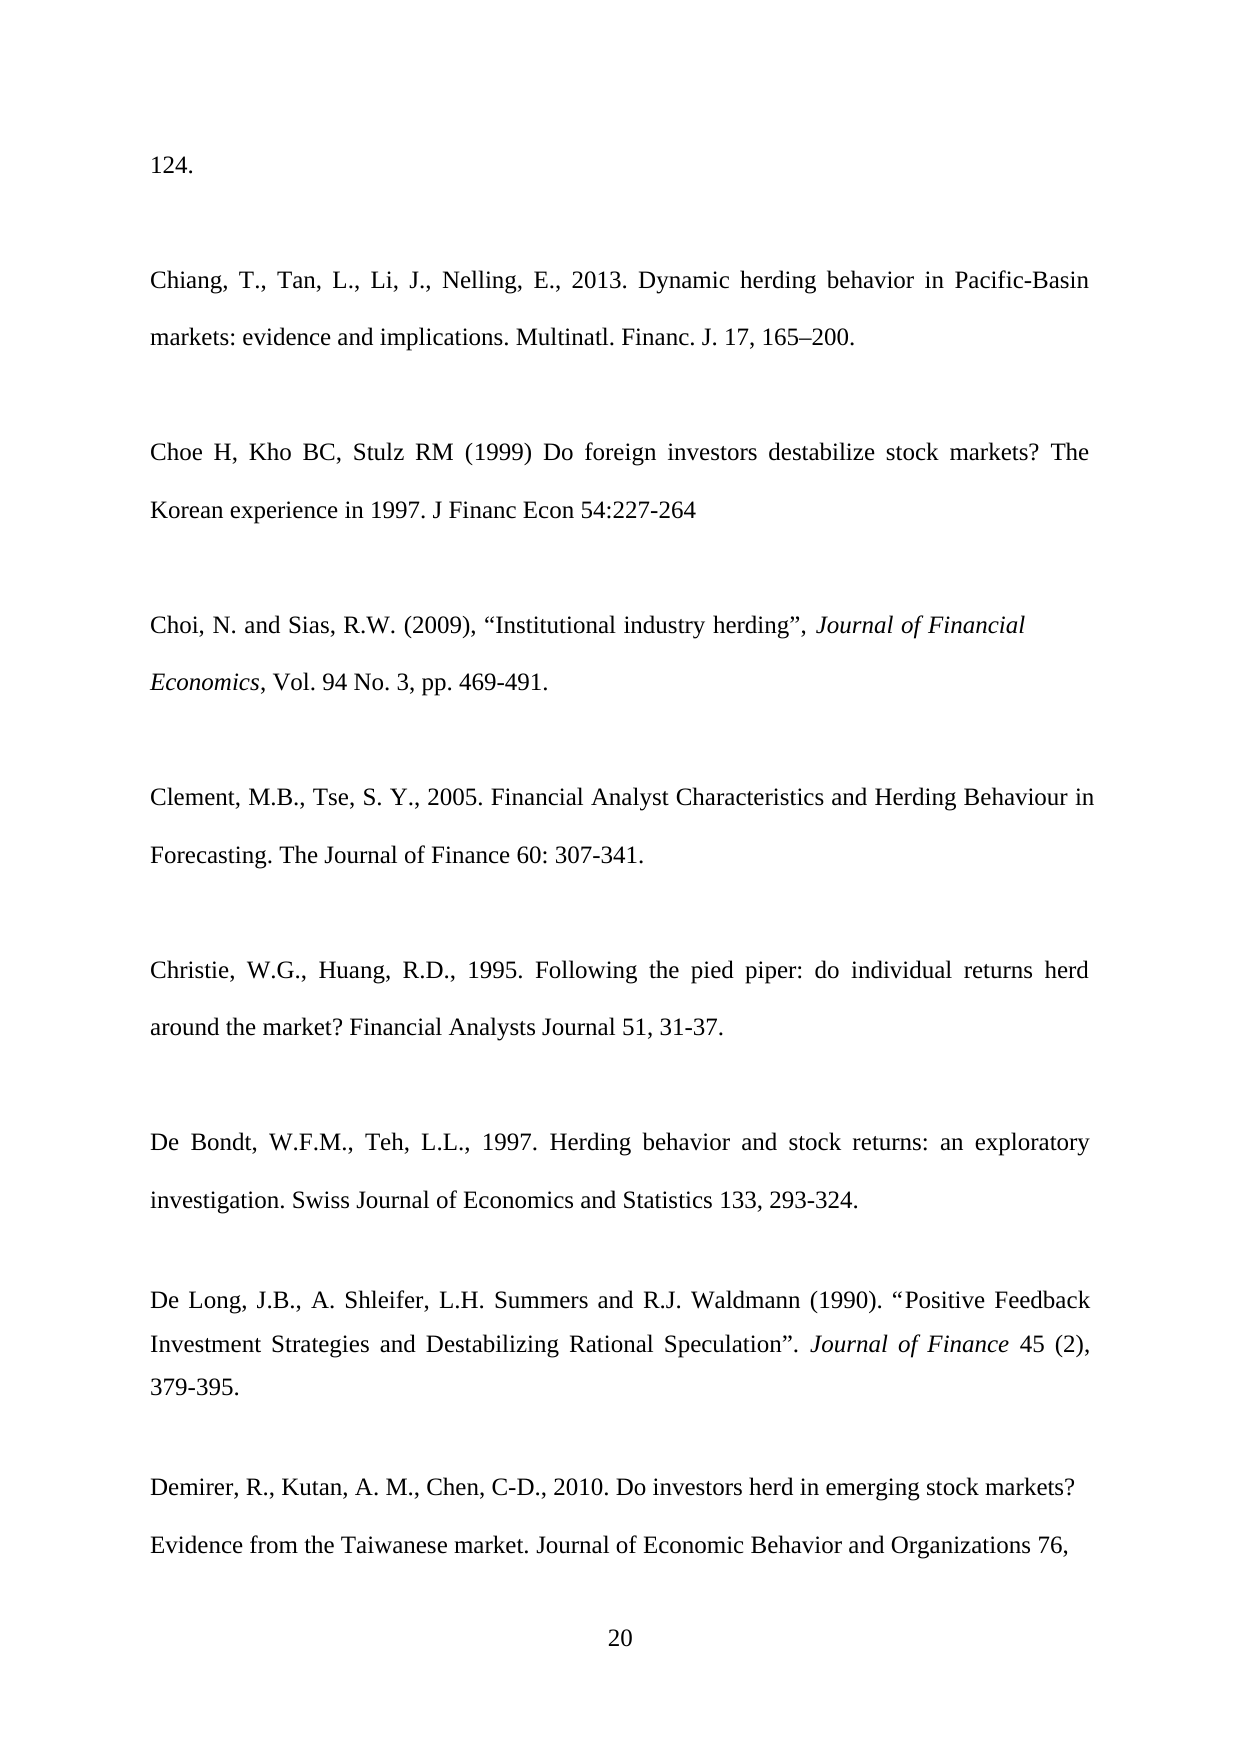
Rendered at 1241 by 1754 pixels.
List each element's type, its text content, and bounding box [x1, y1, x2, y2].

text De Long, J.B., A. Shleifer, L.H. Summers and R.J. Waldmann (1990). “Positive Feedback Investment Strategies and Destabilizing Rational Speculation”. Journal of Finance 45 (2), 379-395. [150, 1286, 1090, 1401]
text Choi, N. and Sias, R.W. (2009), “Institutional industry herding”, Journal of Financial Economics, Vol. 94 No. 3, pp. 469-491. [150, 610, 1025, 696]
text Chiang, T., Tan, L., Li, J., Nelling, E., 2013. Dynamic herding behavior in Pacific-Basin markets: evidence and implications. Multinatl. Financ. J. 17, 165–200. [150, 265, 1090, 351]
text Evidence from the Taiwanese market. Journal of Economic Behavior and Organizations 76, [150, 1530, 1090, 1559]
text Choe H, Kho BC, Stulz RM (1999) Do foreign investors destabilize stock markets? The Korean experience in 1997. J Financ Econ 54:227-264 [150, 437, 1090, 524]
text Clement, M.B., Tse, S. Y., 2005. Financial Analyst Characteristics and Herding Behaviour in Forecasting. The Journal of Finance 60: 307-341. [150, 782, 1095, 869]
text De Bondt, W.F.M., Teh, L.L., 1997. Herding behavior and stock returns: an exploratory investigation. Swiss Journal of Economics and Statistics 133, 293-324. [150, 1127, 1090, 1214]
text 124. [150, 150, 1090, 179]
text Demirer, R., Kutan, A. M., Chen, C-D., 2010. Do investors herd in emerging stock markets? [150, 1472, 1090, 1501]
text Christie, W.G., Huang, R.D., 1995. Following the pied piper: do individual returns herd around the market? Financial Analysts Journal 51, 31-37. [150, 955, 1090, 1041]
